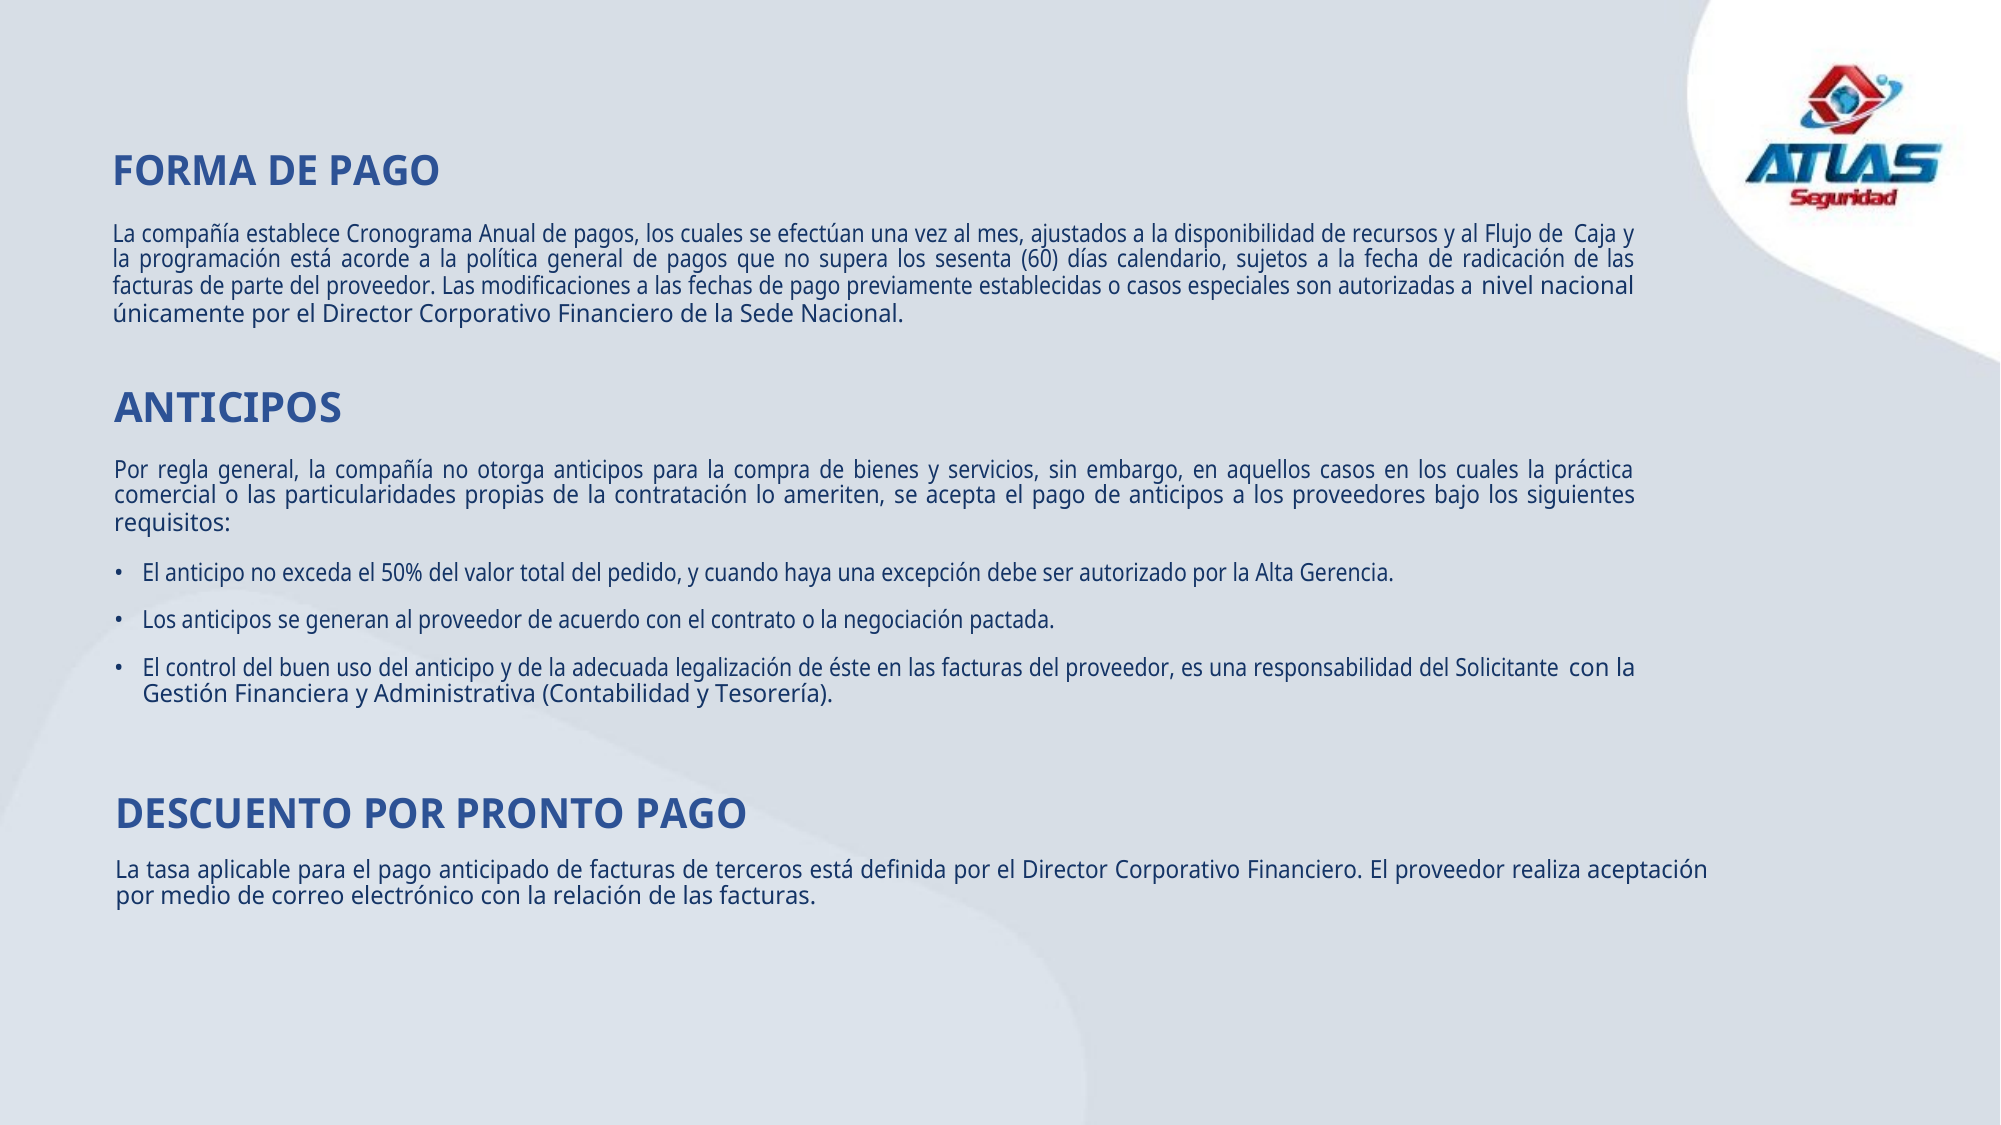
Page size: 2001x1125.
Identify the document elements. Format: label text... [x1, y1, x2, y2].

list Los anticipos se generan al proveedor de acuerdo con el contrato o la negociación pactada. [114, 602, 1746, 636]
subtitle ANTICIPOS [114, 377, 1746, 434]
list El control del buen uso del anticipo y de la adecuada legalización de éste en las facturas del proveedor, es una responsabilidad del Solicitante con la Gestión Financiera y Administrativa (Contabilidad y Tesorería). [114, 655, 1635, 709]
subtitle DESCUENTO POR PRONTO PAGO [115, 783, 1746, 840]
picture [0, 0, 2001, 1125]
text La tasa aplicable para el pago anticipado de facturas de terceros está definida por el Director Corporativo Financiero. El proveedor realiza aceptación por medio de correo electrónico con la relación de las facturas. [115, 857, 1746, 912]
subtitle FORMA DE PAGO [112, 141, 1746, 198]
list El anticipo no exceda el 50% del valor total del pedido, y cuando haya una excepción debe ser autorizado por la Alta Gerencia. [114, 554, 1746, 588]
text La compañía establece Cronograma Anual de pagos, los cuales se efectúan una vez al mes, ajustados a la disponibilidad de recursos y al Flujo de Caja y la programación está acorde a la política general de pagos que no supera los sesenta (60) días calendario, sujetos a la fecha de radicación de las facturas de parte del proveedor. Las modificaciones a las fechas de pago previamente establecidas o casos especiales son autorizadas a nivel nacional únicamente por el Director Corporativo Financiero de la Sede Nacional. [112, 220, 1634, 329]
text Por regla general, la compañía no otorga anticipos para la compra de bienes y servicios, sin embargo, en aquellos casos en los cuales la práctica comercial o las particularidades propias de la contratación lo ameriten, se acepta el pago de anticipos a los proveedores bajo los siguientes requisitos: [114, 457, 1635, 538]
